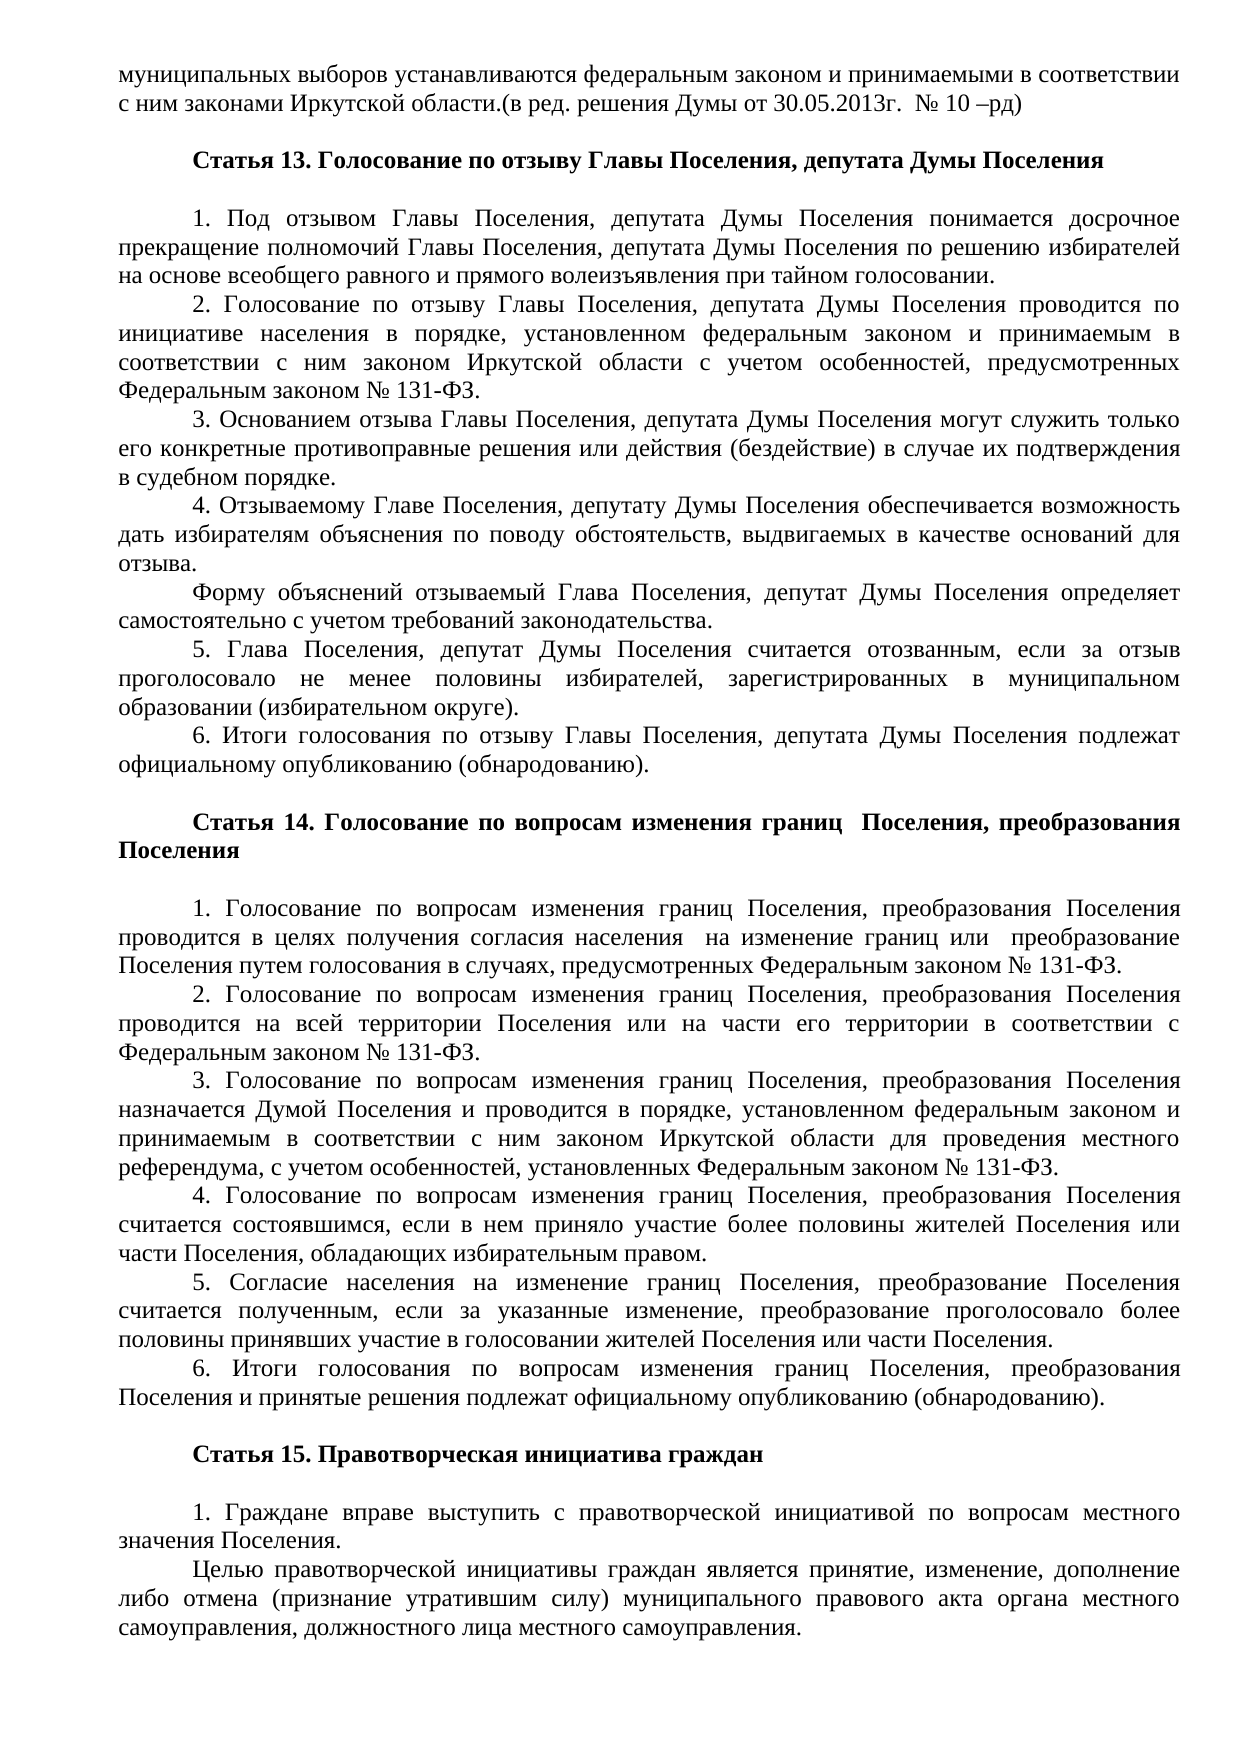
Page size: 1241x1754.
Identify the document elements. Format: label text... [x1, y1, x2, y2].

text 4. Отзываемому Главе Поселения, депутату Думы Поселения обеспечивается возможность дать избирателям объяснения по поводу обстоятельств, выдвигаемых в качестве оснований для отзыва. [118, 490, 1181, 577]
text Форму объяснений отзываемый Глава Поселения, депутат Думы Поселения определяет самостоятельно с учетом требований законодательства. [118, 577, 1181, 634]
text 3. Голосование по вопросам изменения границ Поселения, преобразования Поселения назначается Думой Поселения и проводится в порядке, установленном федеральным законом и принимаемым в соответствии с ним законом Иркутской области для проведения местного референдума, с учетом особенностей, установленных Федеральным законом № 131-ФЗ. [118, 1065, 1181, 1180]
text Статья 15. Правотворческая инициатива граждан [118, 1439, 1181, 1468]
text Целью правотворческой инициативы граждан является принятие, изменение, дополнение либо отмена (признание утратившим силу) муниципального правового акта органа местного самоуправления, должностного лица местного самоуправления. [118, 1554, 1181, 1640]
text Статья 13. Голосование по отзыву Главы Поселения, депутата Думы Поселения [118, 145, 1181, 174]
text 6. Итоги голосования по вопросам изменения границ Поселения, преобразования Поселения и принятые решения подлежат официальному опубликованию (обнародованию). [118, 1353, 1181, 1410]
text 2. Голосование по вопросам изменения границ Поселения, преобразования Поселения проводится на всей территории Поселения или на части его территории в соответствии с Федеральным законом № 131-ФЗ. [118, 979, 1181, 1065]
text 2. Голосование по отзыву Главы Поселения, депутата Думы Поселения проводится по инициативе населения в порядке, установленном федеральным законом и принимаемым в соответствии с ним законом Иркутской области с учетом особенностей, предусмотренных Федеральным законом № 131-ФЗ. [118, 289, 1181, 404]
text 6. Итоги голосования по отзыву Главы Поселения, депутата Думы Поселения подлежат официальному опубликованию (обнародованию). [118, 720, 1181, 778]
text 4. Голосование по вопросам изменения границ Поселения, преобразования Поселения считается состоявшимся, если в нем приняло участие более половины жителей Поселения или части Поселения, обладающих избирательным правом. [118, 1180, 1181, 1267]
text 5. Глава Поселения, депутат Думы Поселения считается отозванным, если за отзыв проголосовало не менее половины избирателей, зарегистрированных в муниципальном образовании (избирательном округе). [118, 634, 1181, 720]
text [118, 59, 1181, 117]
text 5. Согласие населения на изменение границ Поселения, преобразование Поселения считается полученным, если за указанные изменение, преобразование проголосовало более половины принявших участие в голосовании жителей Поселения или части Поселения. [118, 1267, 1181, 1353]
text 1. Голосование по вопросам изменения границ Поселения, преобразования Поселения проводится в целях получения согласия населения на изменение границ или преобразование Поселения путем голосования в случаях, предусмотренных Федеральным законом № 131-ФЗ. [118, 893, 1181, 979]
text 1. Граждане вправе выступить с правотворческой инициативой по вопросам местного значения Поселения. [118, 1497, 1181, 1554]
text 3. Основанием отзыва Главы Поселения, депутата Думы Поселения могут служить только его конкретные противоправные решения или действия (бездействие) в случае их подтверждения в судебном порядке. [118, 404, 1181, 490]
text 1. Под отзывом Главы Поселения, депутата Думы Поселения понимается досрочное прекращение полномочий Главы Поселения, депутата Думы Поселения по решению избирателей на основе всеобщего равного и прямого волеизъявления при тайном голосовании. [118, 203, 1181, 289]
text Статья 14. Голосование по вопросам изменения границ Поселения, преобразования Поселения [118, 807, 1181, 864]
